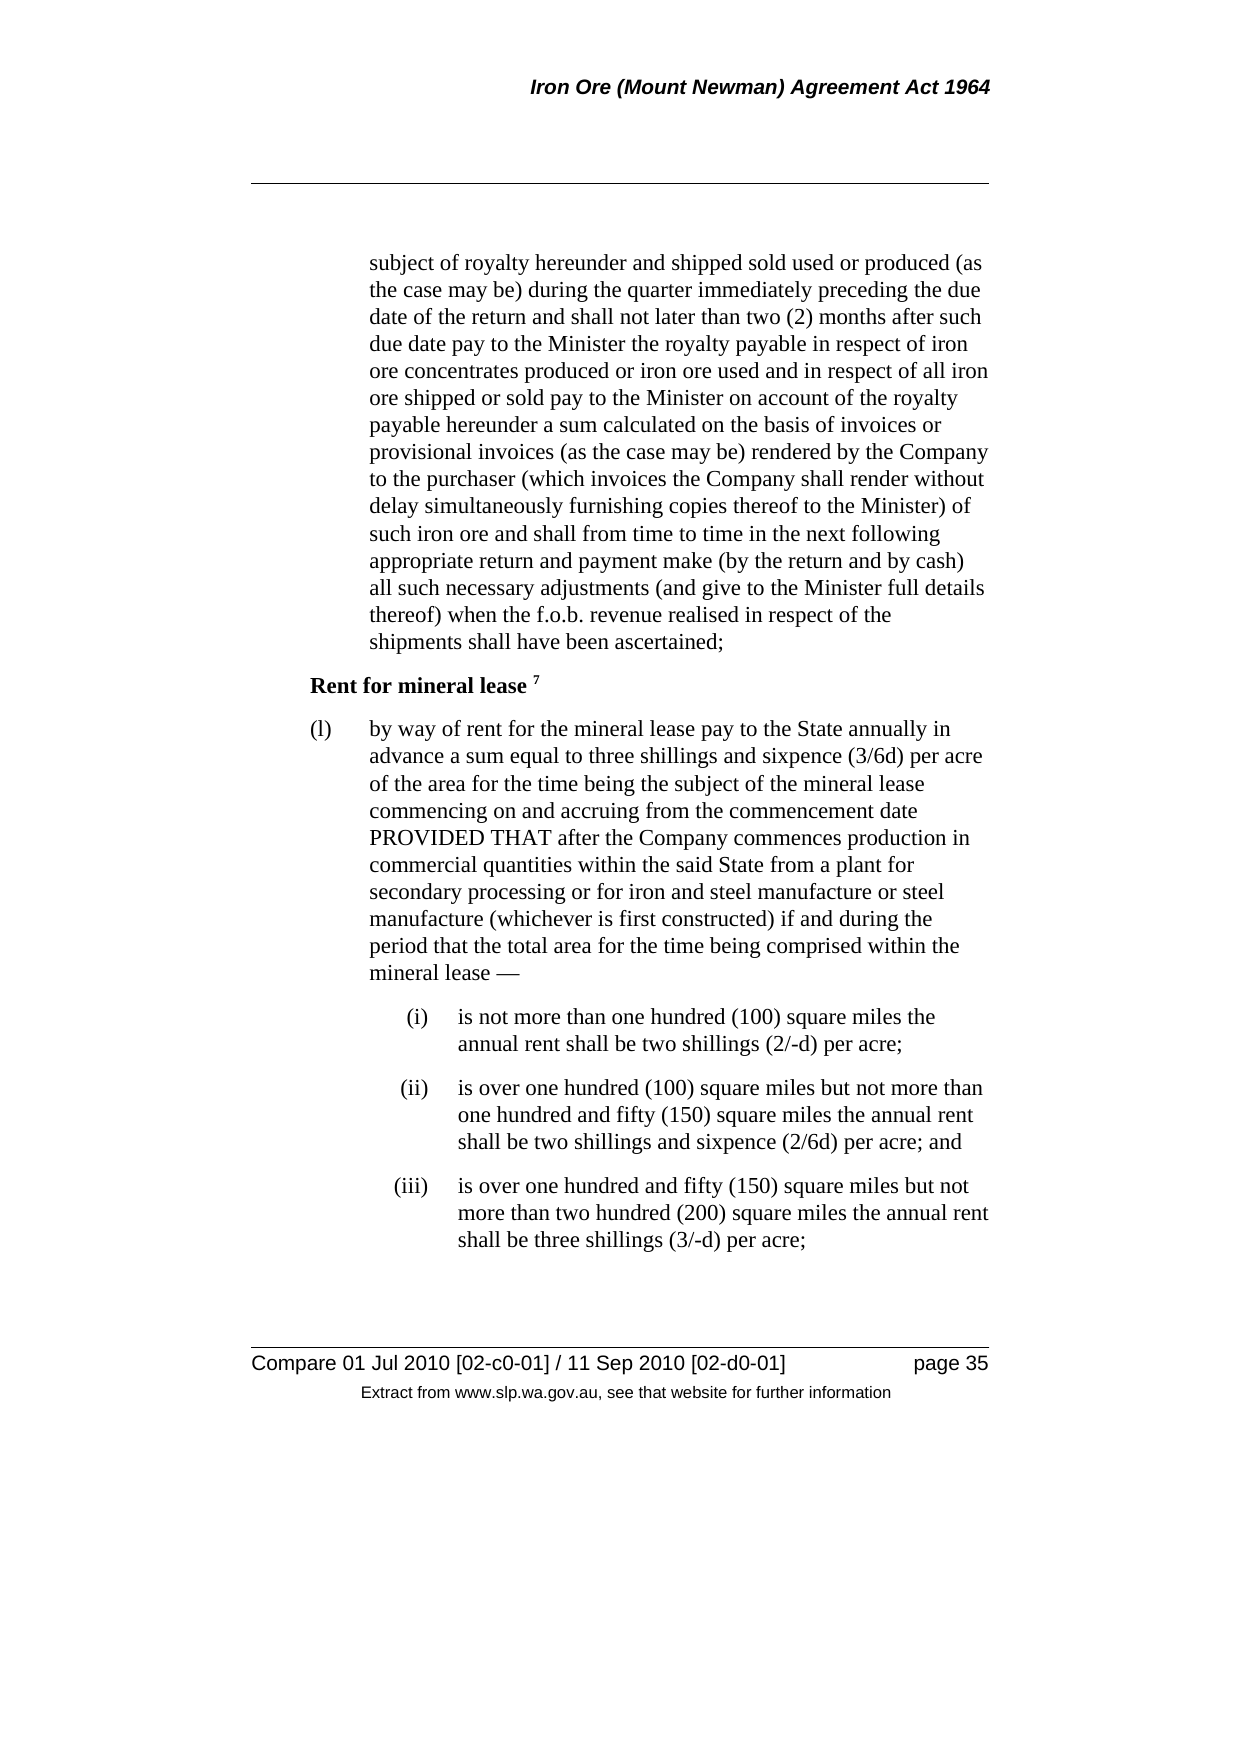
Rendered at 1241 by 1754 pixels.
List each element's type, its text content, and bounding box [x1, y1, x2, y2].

text (iii) is over one hundred and fifty (150) square miles but not more than two hundred (200) square miles the annual rent shall be three shillings (3/-d) per acre; [251, 1171, 989, 1252]
text (i) is not more than one hundred (100) square miles the annual rent shall be two shillings (2/-d) per acre; [251, 1002, 989, 1056]
text Rent for mineral lease 7 [310, 671, 989, 698]
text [251, 248, 989, 654]
text (ii) is over one hundred (100) square miles but not more than one hundred and fifty (150) square miles the annual rent shall be two shillings and sixpence (2/6d) per acre; and [251, 1073, 989, 1154]
text (l) by way of rent for the mineral lease pay to the State annually in advance a sum equal to three shillings and sixpence (3/6d) per acre of the area for the time being the subject of the mineral lease commencing on and accruing from the commencement date PROVIDED THAT after the Company commences production in commercial quantities within the said State from a plant for secondary processing or for iron and steel manufacture or steel manufacture (whichever is first constructed) if and during the period that the total area for the time being comprised within the mineral lease — [251, 715, 989, 986]
